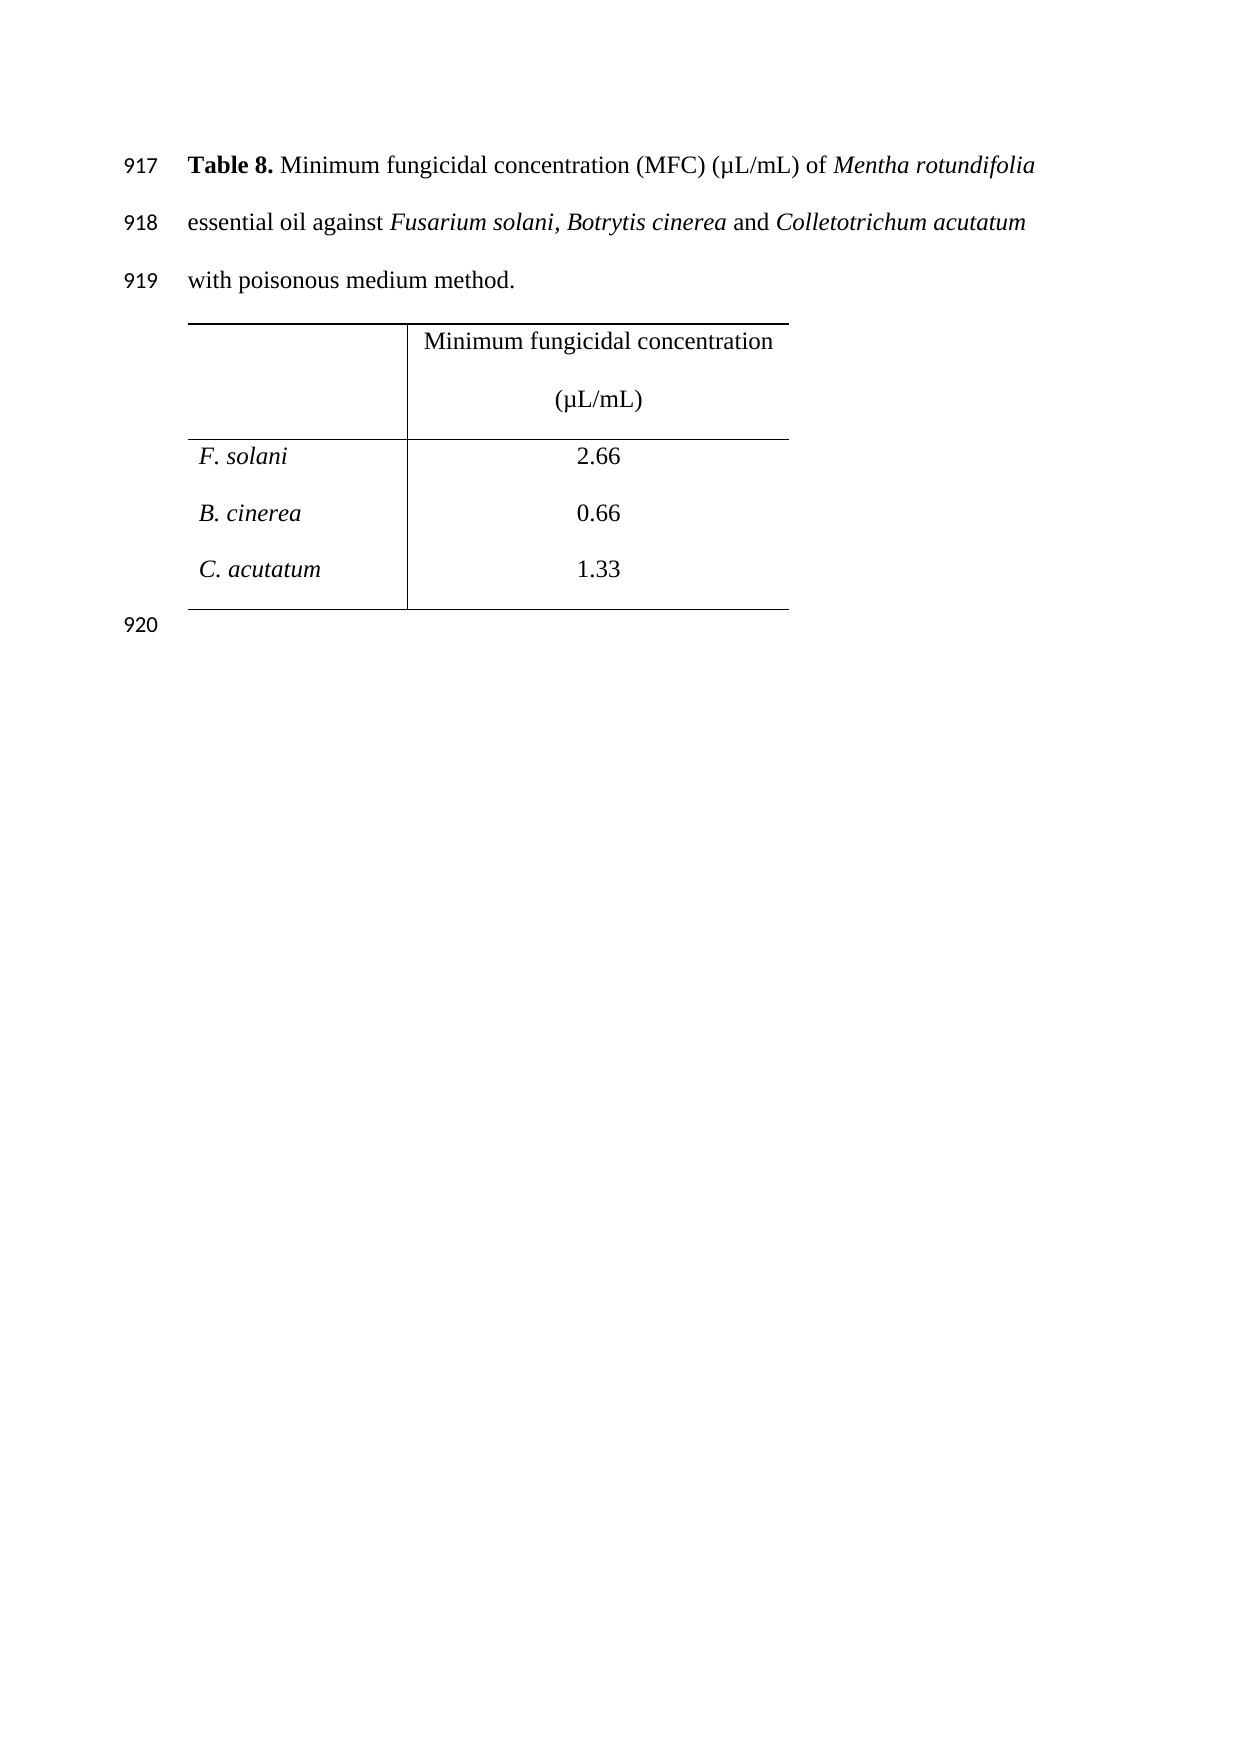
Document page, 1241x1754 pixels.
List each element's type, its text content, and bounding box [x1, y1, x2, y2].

table_cell 0.66 [408, 496, 789, 553]
table_cell B. cinerea [188, 496, 407, 553]
table_cell 1.33 [408, 553, 789, 609]
table_cell 2.66 [408, 440, 789, 496]
table_cell F. solani [188, 440, 407, 496]
table_header [188, 325, 407, 439]
table_cell C. acutatum [188, 553, 407, 609]
text Table 8. Minimum fungicidal concentration (MFC) (µL/mL) of Mentha rotundifolia essential oil against Fusarium solani, Botrytis cinerea and Colletotrichum acutatum with poisonous medium method. [187, 150, 1053, 294]
table_header Minimum fungicidal concentration (µL/mL) [408, 325, 789, 439]
